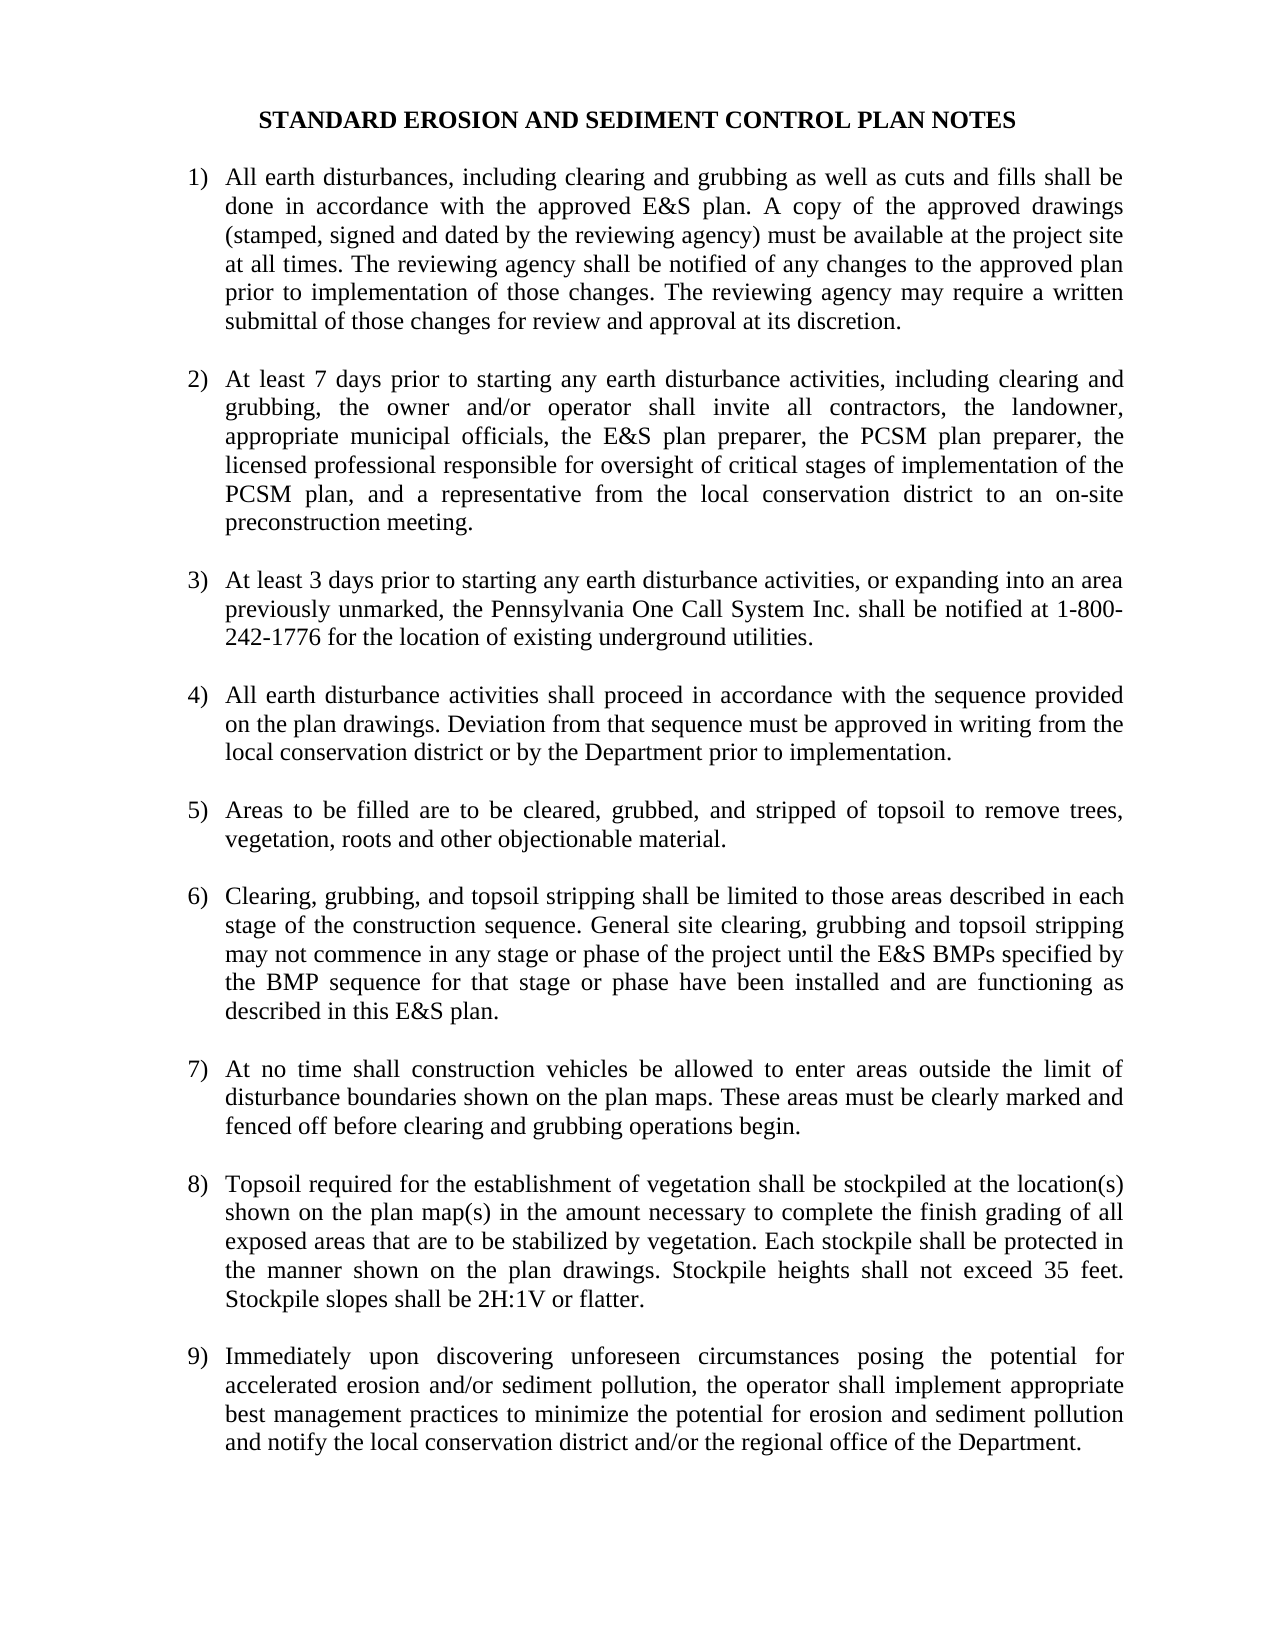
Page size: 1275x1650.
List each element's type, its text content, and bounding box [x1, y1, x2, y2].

list At no time shall construction vehicles be allowed to enter areas outside the limit of disturbance boundaries shown on the plan maps. These areas must be clearly marked and fenced off before clearing and grubbing operations begin. [187, 1054, 1125, 1140]
list Immediately upon discovering unforeseen circumstances posing the potential for accelerated erosion and/or sediment pollution, the operator shall implement appropriate best management practices to minimize the potential for erosion and sediment pollution and notify the local conservation district and/or the regional office of the Department. [187, 1341, 1125, 1456]
list All earth disturbance activities shall proceed in accordance with the sequence provided on the plan drawings. Deviation from that sequence must be approved in writing from the local conservation district or by the Department prior to implementation. [187, 680, 1125, 766]
list Clearing, grubbing, and topsoil stripping shall be limited to those areas described in each stage of the construction sequence. General site clearing, grubbing and topsoil stripping may not commence in any stage or phase of the project until the E&S BMPs specified by the BMP sequence for that stage or phase have been installed and are functioning as described in this E&S plan. [187, 881, 1125, 1025]
list All earth disturbances, including clearing and grubbing as well as cuts and fills shall be done in accordance with the approved E&S plan. A copy of the approved drawings (stamped, signed and dated by the reviewing agency) must be available at the project site at all times. The reviewing agency shall be notified of any changes to the approved plan prior to implementation of those changes. The reviewing agency may require a written submittal of those changes for review and approval at its discretion. [187, 162, 1125, 335]
list Topsoil required for the establishment of vegetation shall be stockpiled at the location(s) shown on the plan map(s) in the amount necessary to complete the finish grading of all exposed areas that are to be stabilized by vegetation. Each stockpile shall be protected in the manner shown on the plan drawings. Stockpile heights shall not exceed 35 feet. Stockpile slopes shall be 2H:1V or flatter. [187, 1169, 1125, 1312]
list At least 3 days prior to starting any earth disturbance activities, or expanding into an area previously unmarked, the Pennsylvania One Call System Inc. shall be notified at 1-800-242-1776 for the location of existing underground utilities. [187, 565, 1125, 651]
title STANDARD EROSION AND SEDIMENT CONTROL PLAN NOTES [150, 105, 1125, 134]
list At least 7 days prior to starting any earth disturbance activities, including clearing and grubbing, the owner and/or operator shall invite all contractors, the landowner, appropriate municipal officials, the E&S plan preparer, the PCSM plan preparer, the licensed professional responsible for oversight of critical stages of implementation of the PCSM plan, and a representative from the local conservation district to an on-site preconstruction meeting. [187, 364, 1125, 536]
list Areas to be filled are to be cleared, grubbed, and stripped of topsoil to remove trees, vegetation, roots and other objectionable material. [187, 795, 1125, 852]
